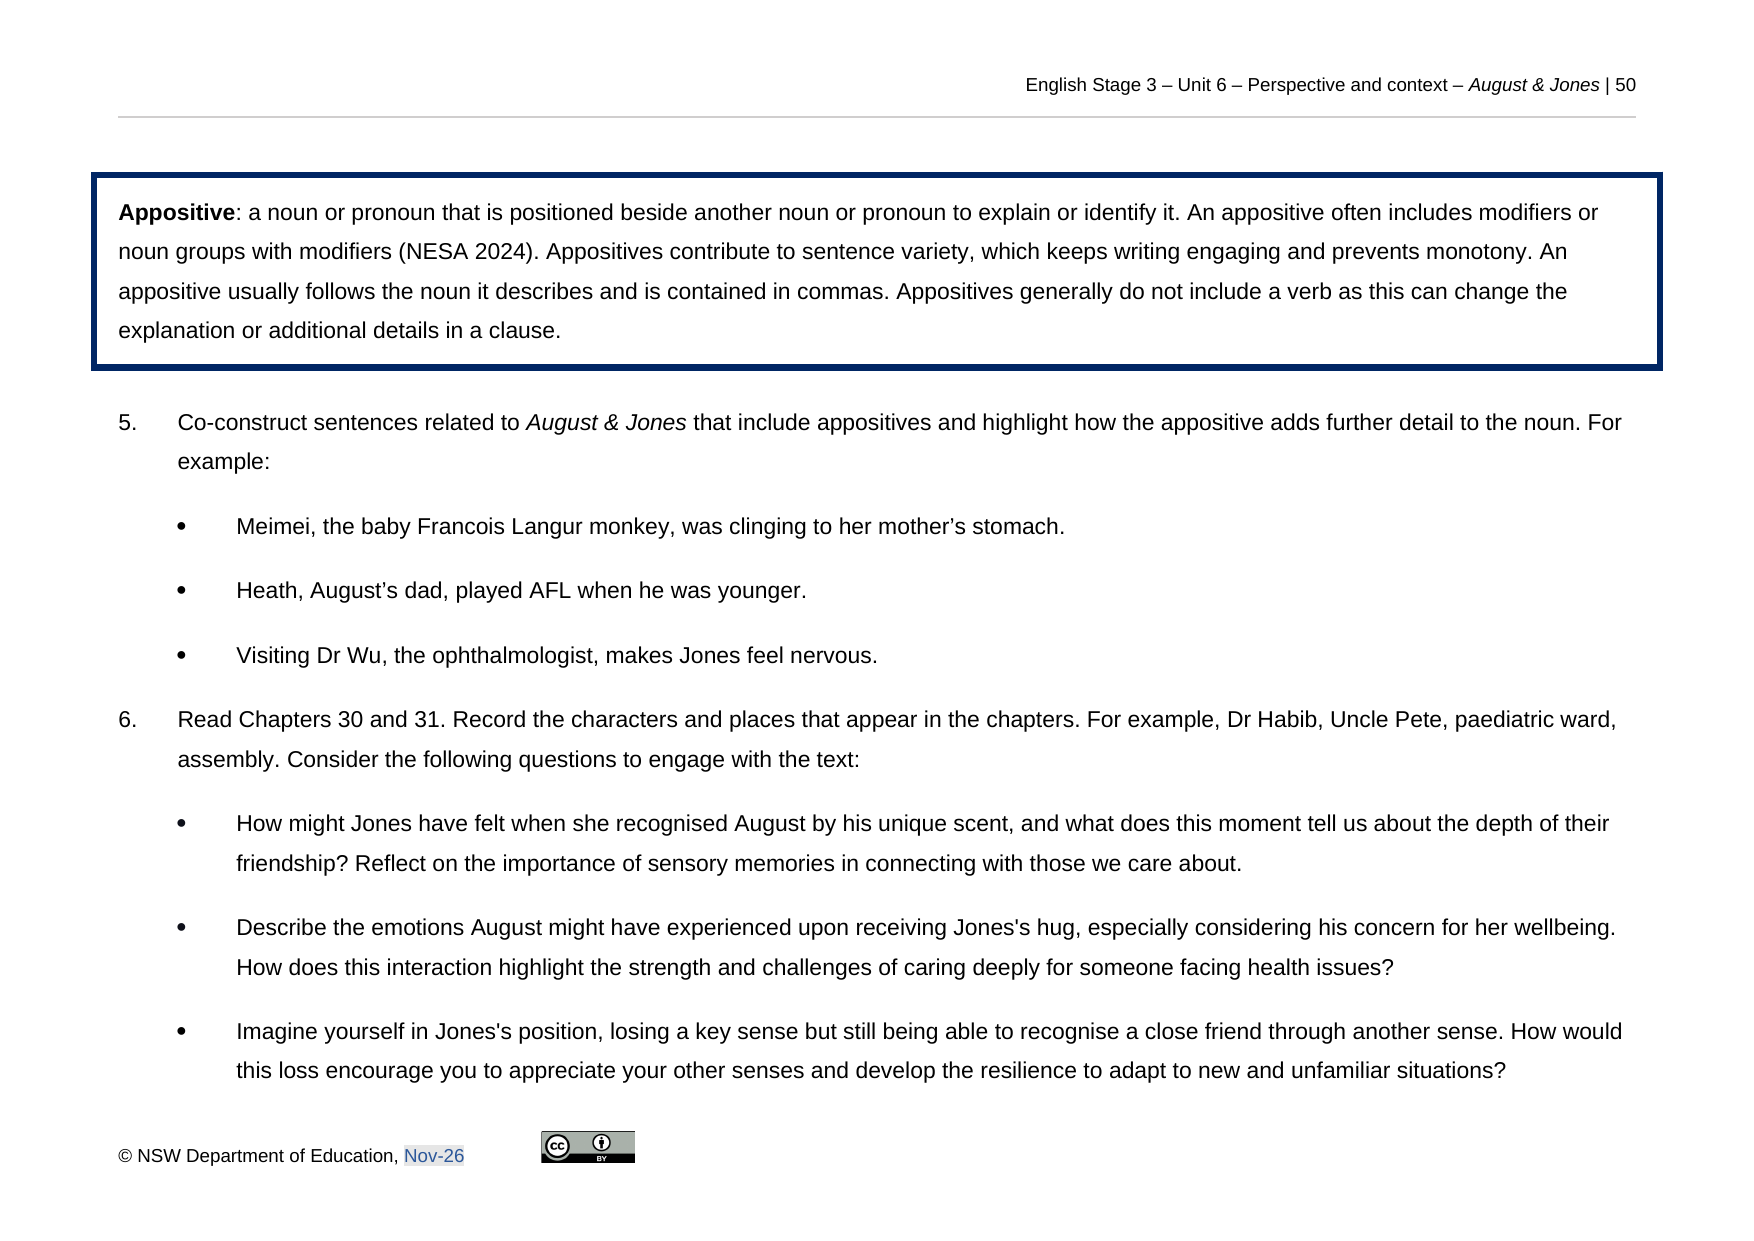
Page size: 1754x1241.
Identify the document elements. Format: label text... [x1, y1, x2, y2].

list How might Jones have felt when she recognised August by his unique scent, and what does this moment tell us about the depth of their friendship? Reflect on the importance of sensory memories in connecting with those we care about. [177, 810, 1636, 876]
list Visiting Dr Wu, the ophthalmologist, makes Jones feel nervous. [177, 642, 1636, 668]
list Co-construct sentences related to August & Jones that include appositives and highlight how the appositive adds further detail to the noun. For example: [118, 409, 1636, 474]
list Heath, August’s dad, played AFL when he was younger. [177, 577, 1636, 603]
text Appositive: a noun or pronoun that is positioned beside another noun or pronoun to explain or identify it. An appositive often includes modifiers or noun groups with modifiers (NESA 2024). Appositives contribute to sentence variety, which keeps writing engaging and prevents monotony. An appositive usually follows the noun it describes and is contained in commas. Appositives generally do not include a verb as this can change the explanation or additional details in a clause. [97, 178, 1657, 364]
picture [541, 1131, 635, 1163]
list Read Chapters 30 and 31. Record the characters and places that appear in the chapters. For example, Dr Habib, Uncle Pete, paediatric ward, assembly. Consider the following questions to engage with the text: [118, 706, 1636, 772]
list Describe the emotions August might have experienced upon receiving Jones's hug, especially considering his concern for her wellbeing. How does this interaction highlight the strength and challenges of caring deeply for someone facing health issues? [177, 914, 1636, 980]
list Meimei, the baby Francois Langur monkey, was clinging to her mother’s stomach. [177, 513, 1636, 539]
list Imagine yourself in Jones's position, losing a key sense but still being able to recognise a close friend through another sense. How would this loss encourage you to appreciate your other senses and develop the resilience to adapt to new and unfamiliar situations? [177, 1018, 1636, 1084]
